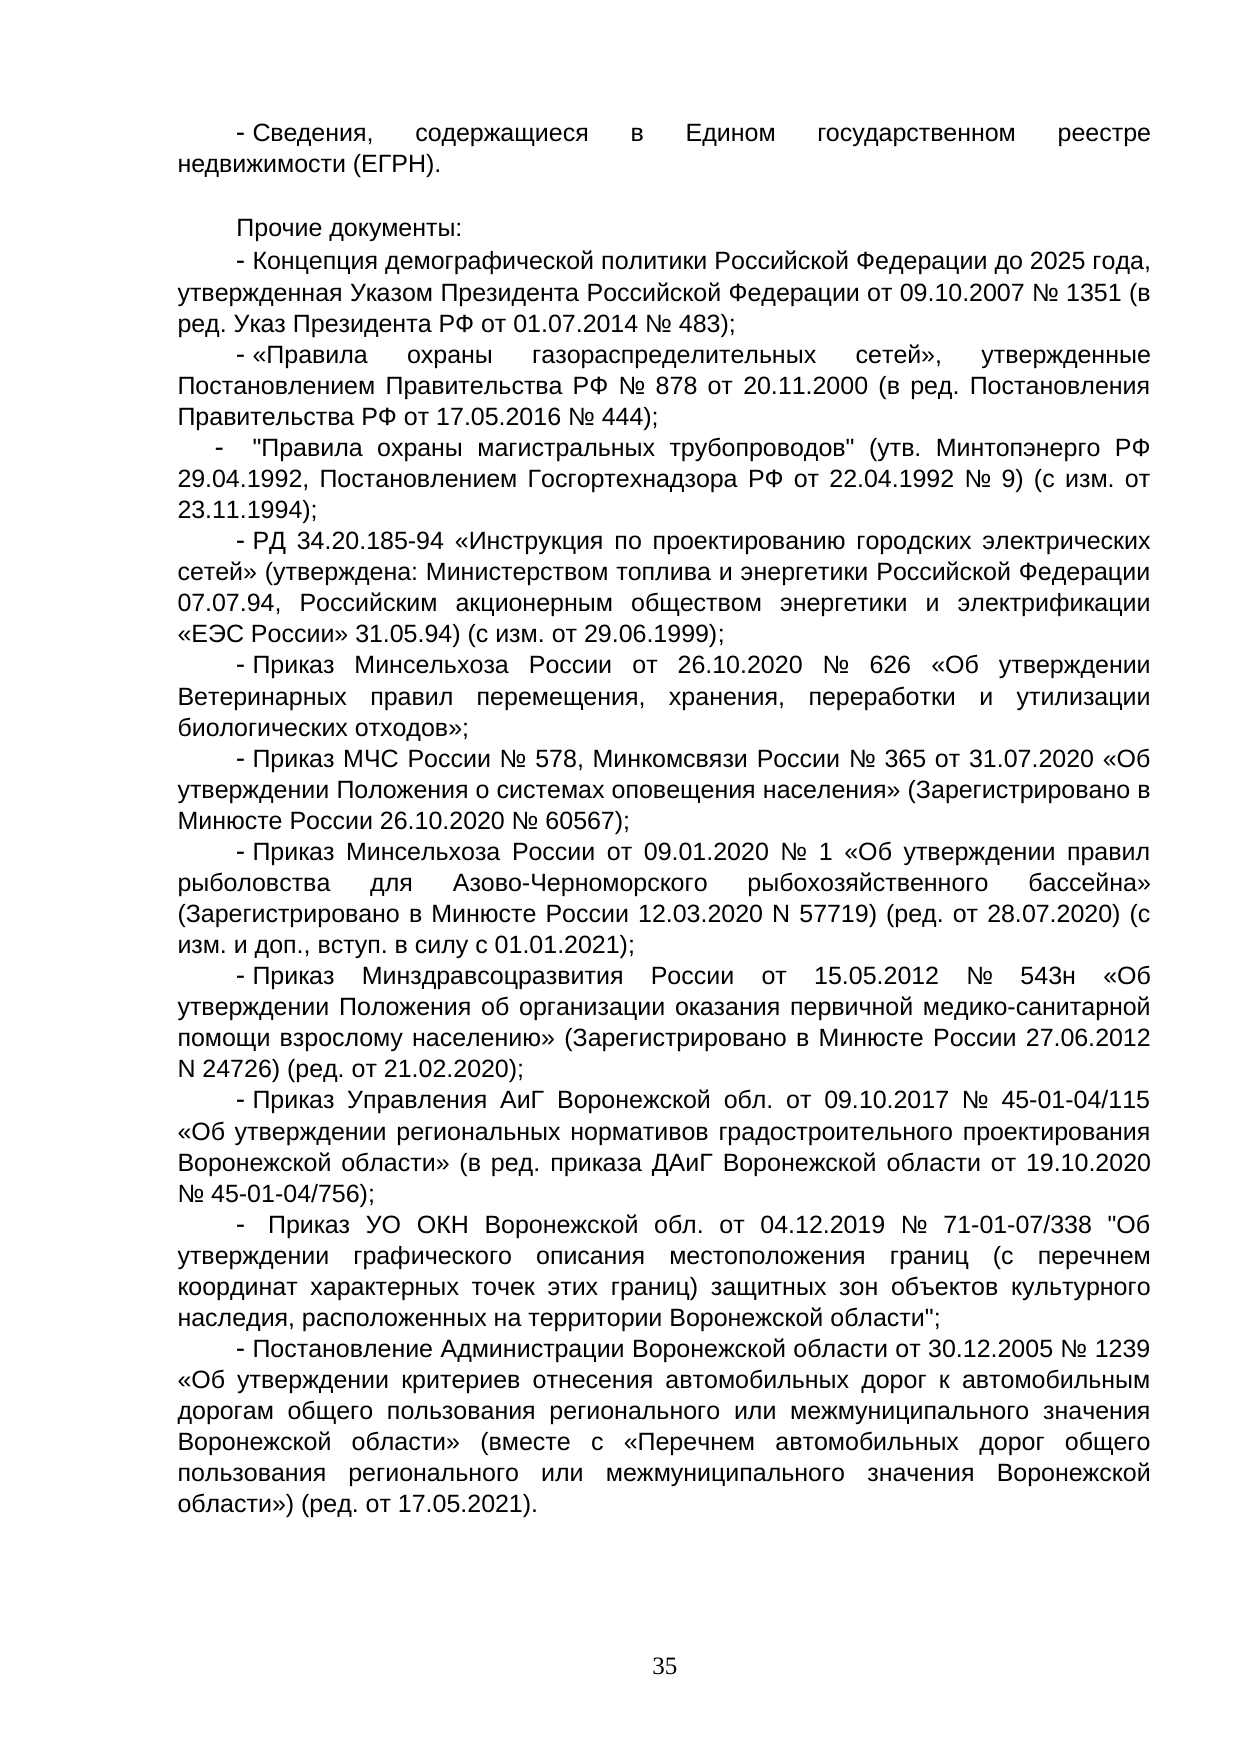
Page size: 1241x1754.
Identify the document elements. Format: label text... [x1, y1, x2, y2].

list Приказ УО ОКН Воронежской обл. от 04.12.2019 № 71-01-07/338 "Об утверждении графического описания местоположения границ (с перечнем координат характерных точек этих границ) защитных зон объектов культурного наследия, расположенных на территории Воронежской области"; [177, 1209, 1152, 1332]
list РД 34.20.185-94 «Инструкция по проектированию городских электрических сетей» (утверждена: Министерством топлива и энергетики Российской Федерации 07.07.94, Российским акционерным обществом энергетики и электрификации «ЕЭС России» 31.05.94) (с изм. от 29.06.1999); [177, 526, 1152, 648]
list Приказ МЧС России № 578, Минкомсвязи России № 365 от 31.07.2020 «Об утверждении Положения о системах оповещения населения» (Зарегистрировано в Минюсте России 26.10.2020 № 60567); [177, 743, 1152, 834]
list Сведения, содержащиеся в Едином государственном реестре недвижимости (ЕГРН). [177, 118, 1152, 178]
list Приказ Минсельхоза России от 09.01.2020 № 1 «Об утверждении правил рыболовства для Азово-Черноморского рыбохозяйственного бассейна» (Зарегистрировано в Минюсте России 12.03.2020 N 57719) (ред. от 28.07.2020) (с изм. и доп., вступ. в силу с 01.01.2021); [177, 837, 1152, 959]
list Постановление Администрации Воронежской области от 30.12.2005 № 1239 «Об утверждении критериев отнесения автомобильных дорог к автомобильным дорогам общего пользования регионального или межмуниципального значения Воронежской области» (вместе с «Перечнем автомобильных дорог общего пользования регионального или межмуниципального значения Воронежской области») (ред. от 17.05.2021). [177, 1334, 1152, 1518]
list Приказ Минсельхоза России от 26.10.2020 № 626 «Об утверждении Ветеринарных правил перемещения, хранения, переработки и утилизации биологических отходов»; [177, 650, 1152, 741]
text Прочие документы: [177, 213, 1152, 242]
list «Правила охраны газораспределительных сетей», утвержденные Постановлением Правительства РФ № 878 от 20.11.2000 (в ред. Постановления Правительства РФ от 17.05.2016 № 444); [177, 339, 1152, 431]
list Приказ Управления АиГ Воронежской обл. от 09.10.2017 № 45-01-04/115 «Об утверждении региональных нормативов градостроительного проектирования Воронежской области» (в ред. приказа ДАиГ Воронежской области от 19.10.2020 № 45-01-04/756); [177, 1085, 1152, 1207]
list Приказ Минздравсоцразвития России от 15.05.2012 № 543н «Об утверждении Положения об организации оказания первичной медико-санитарной помощи взрослому населению» (Зарегистрировано в Минюсте России 27.06.2012 N 24726) (ред. от 21.02.2020); [177, 961, 1152, 1083]
list "Правила охраны магистральных трубопроводов" (утв. Минтопэнерго РФ 29.04.1992, Постановлением Госгортехнадзора РФ от 22.04.1992 № 9) (с изм. от 23.11.1994); [177, 433, 1152, 524]
list Концепция демографической политики Российской Федерации до 2025 года, утвержденная Указом Президента Российской Федерации от 09.10.2007 № 1351 (в ред. Указ Президента РФ от 01.07.2014 № 483); [177, 246, 1152, 337]
